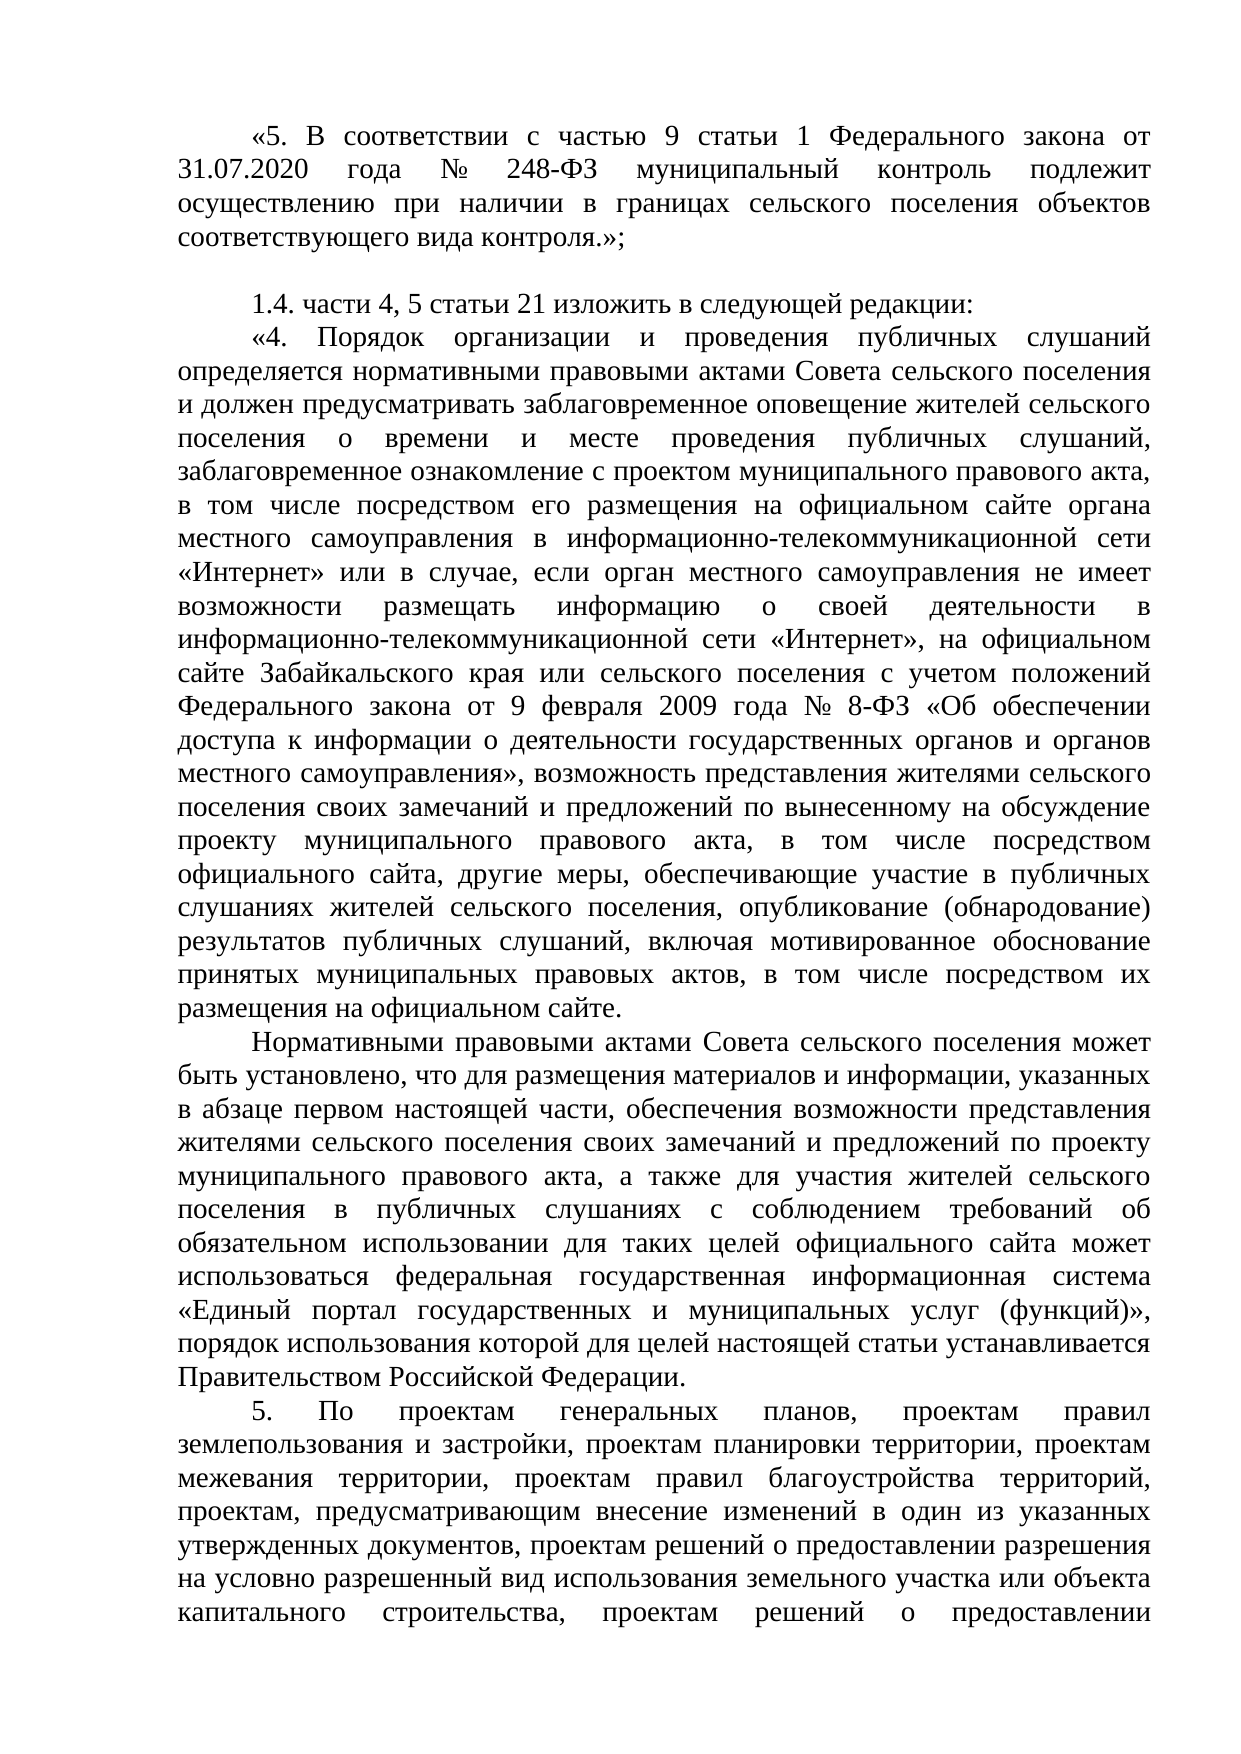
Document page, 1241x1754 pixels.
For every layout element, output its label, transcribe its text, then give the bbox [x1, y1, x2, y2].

text «4. Порядок организации и проведения публичных слушаний определяется нормативными правовыми актами Совета сельского поселения и должен предусматривать заблаговременное оповещение жителей сельского поселения о времени и месте проведения публичных слушаний, заблаговременное ознакомление с проектом муниципального правового акта, в том числе посредством его размещения на официальном сайте органа местного самоуправления в информационно-телекоммуникационной сети «Интернет» или в случае, если орган местного самоуправления не имеет возможности размещать информацию о своей деятельности в информационно-телекоммуникационной сети «Интернет», на официальном сайте Забайкальского края или сельского поселения с учетом положений Федерального закона от 9 февраля 2009 года № 8-ФЗ «Об обеспечении доступа к информации о деятельности государственных органов и органов местного самоуправления», возможность представления жителями сельского поселения своих замечаний и предложений по вынесенному на обсуждение проекту муниципального правового акта, в том числе посредством официального сайта, другие меры, обеспечивающие участие в публичных слушаниях жителей сельского поселения, опубликование (обнародование) результатов публичных слушаний, включая мотивированное обоснование принятых муниципальных правовых актов, в том числе посредством их размещения на официальном сайте. [177, 319, 1152, 1024]
text Нормативными правовыми актами Совета сельского поселения может быть установлено, что для размещения материалов и информации, указанных в абзаце первом настоящей части, обеспечения возможности представления жителями сельского поселения своих замечаний и предложений по проекту муниципального правового акта, а также для участия жителей сельского поселения в публичных слушаниях с соблюдением требований об обязательном использовании для таких целей официального сайта может использоваться федеральная государственная информационная система «Единый портал государственных и муниципальных услуг (функций)», порядок использования которой для целей настоящей статьи устанавливается Правительством Российской Федерации. [177, 1024, 1152, 1393]
text 1.4. части 4, 5 статьи 21 изложить в следующей редакции: [177, 286, 1152, 319]
text «5. В соответствии с частью 9 статьи 1 Федерального закона от 31.07.2020 года № 248-ФЗ муниципальный контроль подлежит осуществлению при наличии в границах сельского поселения объектов соответствующего вида контроля.»; [177, 118, 1152, 252]
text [177, 1393, 1152, 1627]
